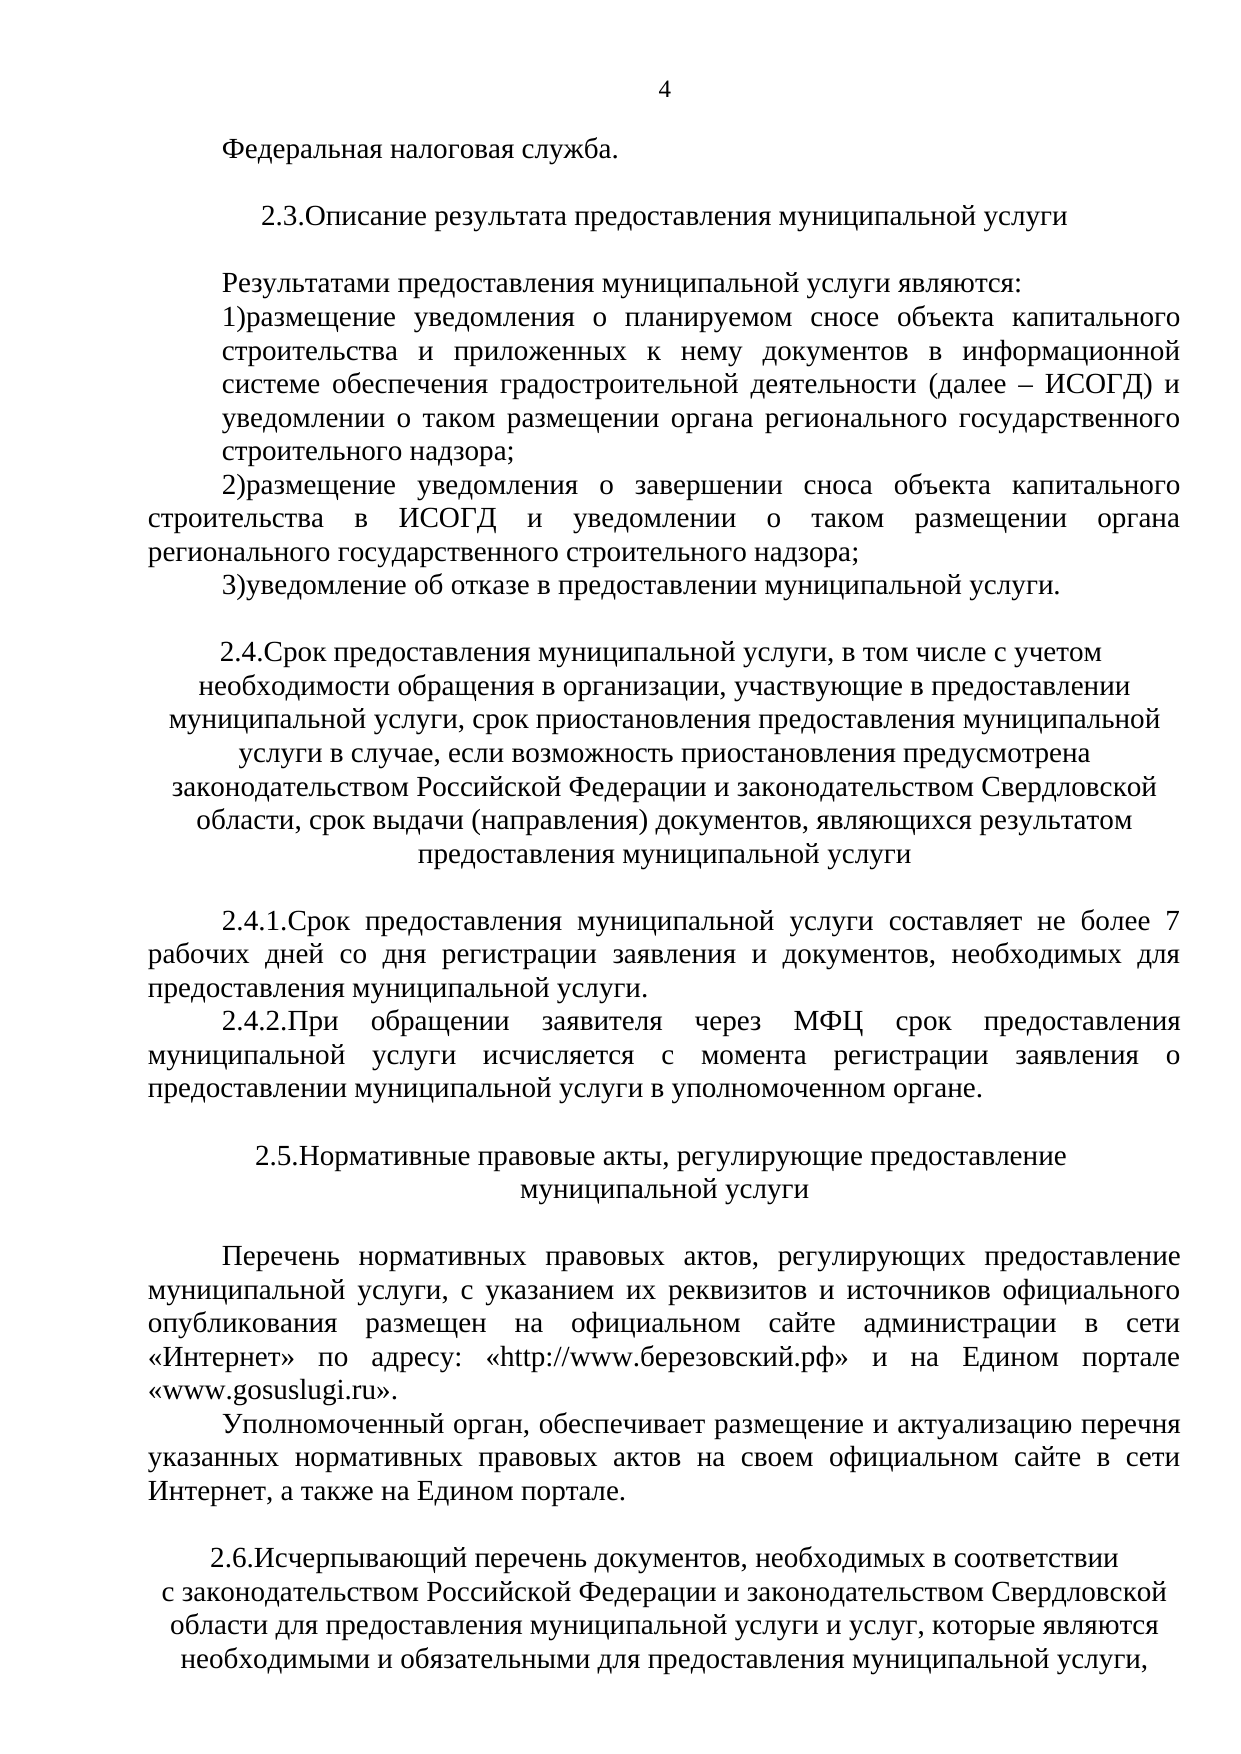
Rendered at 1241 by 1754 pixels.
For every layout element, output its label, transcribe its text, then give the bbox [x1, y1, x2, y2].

text предоставления муниципальной услуги [148, 836, 1181, 869]
text 2.4.1.Срок предоставления муниципальной услуги составляет не более 7 рабочих дней со дня регистрации заявления и документов, необходимых для предоставления муниципальной услуги. [148, 903, 1181, 1003]
text Результатами предоставления муниципальной услуги являются: [148, 266, 1181, 299]
text 2.4.2.При обращении заявителя через МФЦ срок предоставления муниципальной услуги исчисляется с момента регистрации заявления о предоставлении муниципальной услуги в уполномоченном органе. [148, 1003, 1181, 1104]
text 1)размещение уведомления о планируемом сносе объекта капитального строительства и приложенных к нему документов в информационной системе обеспечения градостроительной деятельности (далее – ИСОГД) и уведомлении о таком размещении органа регионального государственного строительного надзора; [222, 299, 1181, 467]
text муниципальной услуги, срок приостановления предоставления муниципальной услуги в случае, если возможность приостановления предусмотрена законодательством Российской Федерации и законодательством Свердловской области, срок выдачи (направления) документов, являющихся результатом [148, 702, 1181, 836]
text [148, 1540, 1181, 1674]
text 2.5.Нормативные правовые акты, регулирующие предоставление муниципальной услуги [148, 1138, 1181, 1205]
text Перечень нормативных правовых актов, регулирующих предоставление муниципальной услуги, с указанием их реквизитов и источников официального опубликования размещен на официальном сайте администрации в сети «Интернет» по адресу: «http://www.березовский.рф» и на Едином портале «www.gosuslugi.ru». [148, 1238, 1181, 1406]
text Федеральная налоговая служба. [148, 131, 1181, 165]
text 2)размещение уведомления о завершении сноса объекта капитального строительства в ИСОГД и уведомлении о таком размещении органа регионального государственного строительного надзора; [148, 467, 1181, 567]
text 2.4.Срок предоставления муниципальной услуги, в том числе с учетом необходимости обращения в организации, участвующие в предоставлении [148, 634, 1181, 702]
text 2.3.Описание результата предоставления муниципальной услуги [148, 198, 1181, 232]
text 3)уведомление об отказе в предоставлении муниципальной услуги. [148, 567, 1181, 601]
text Уполномоченный орган, обеспечивает размещение и актуализацию перечня указанных нормативных правовых актов на своем официальном сайте в сети Интернет, а также на Едином портале. [148, 1406, 1181, 1507]
